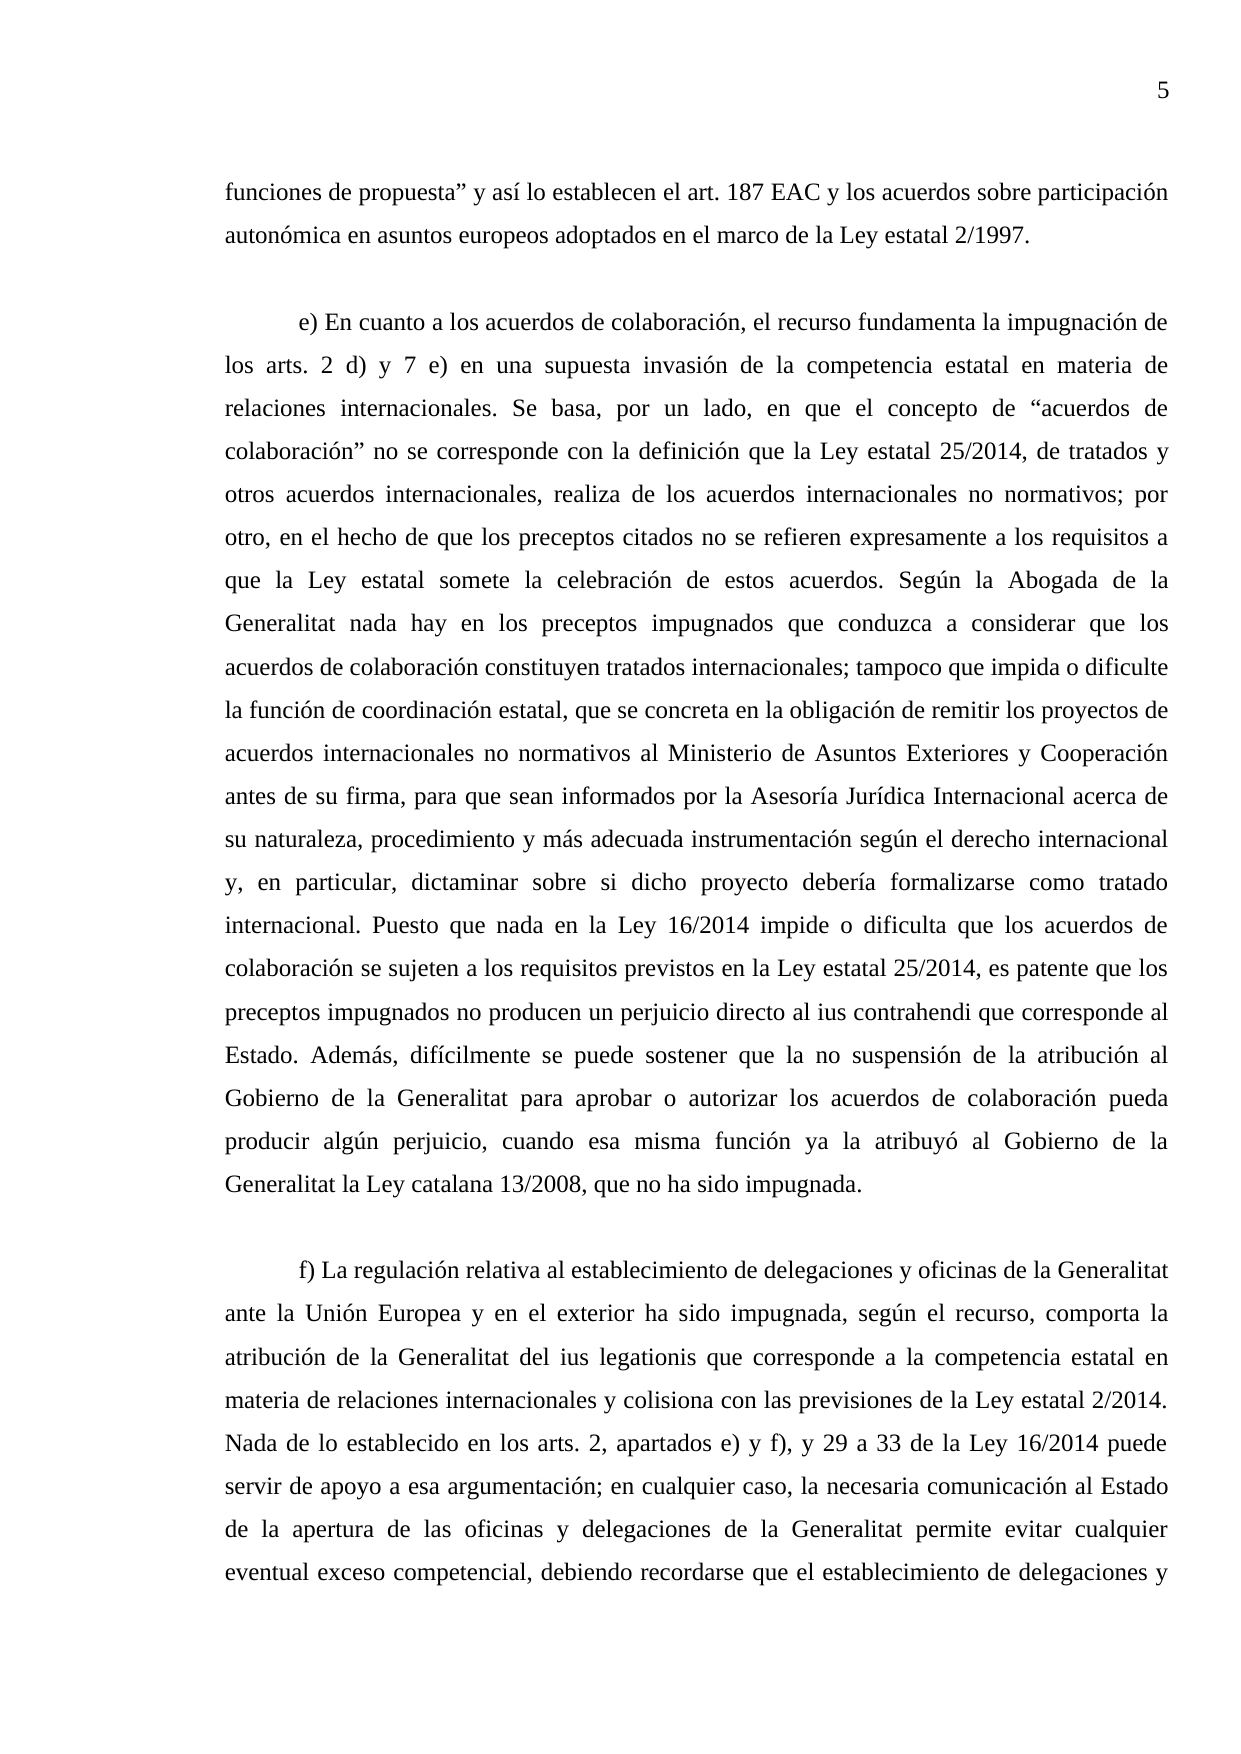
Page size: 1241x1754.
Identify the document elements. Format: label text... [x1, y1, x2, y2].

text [224, 177, 1169, 249]
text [224, 1255, 1169, 1586]
text e) En cuanto a los acuerdos de colaboración, el recurso fundamenta la impugnación de los arts. 2 d) y 7 e) en una supuesta invasión de la competencia estatal en materia de relaciones internacionales. Se basa, por un lado, en que el concepto de “acuerdos de colaboración” no se corresponde con la definición que la Ley estatal 25/2014, de tratados y otros acuerdos internacionales, realiza de los acuerdos internacionales no normativos; por otro, en el hecho de que los preceptos citados no se refieren expresamente a los requisitos a que la Ley estatal somete la celebración de estos acuerdos. Según la Abogada de la Generalitat nada hay en los preceptos impugnados que conduzca a considerar que los acuerdos de colaboración constituyen tratados internacionales; tampoco que impida o dificulte la función de coordinación estatal, que se concreta en la obligación de remitir los proyectos de acuerdos internacionales no normativos al Ministerio de Asuntos Exteriores y Cooperación antes de su firma, para que sean informados por la Asesoría Jurídica Internacional acerca de su naturaleza, procedimiento y más adecuada instrumentación según el derecho internacional y, en particular, dictaminar sobre si dicho proyecto debería formalizarse como tratado internacional. Puesto que nada en la Ley 16/2014 impide o dificulta que los acuerdos de colaboración se sujeten a los requisitos previstos en la Ley estatal 25/2014, es patente que los preceptos impugnados no producen un perjuicio directo al ius contrahendi que corresponde al Estado. Además, difícilmente se puede sostener que la no suspensión de la atribución al Gobierno de la Generalitat para aprobar o autorizar los acuerdos de colaboración pueda producir algún perjuicio, cuando esa misma función ya la atribuyó al Gobierno de la Generalitat la Ley catalana 13/2008, que no ha sido impugnada. [224, 307, 1169, 1198]
